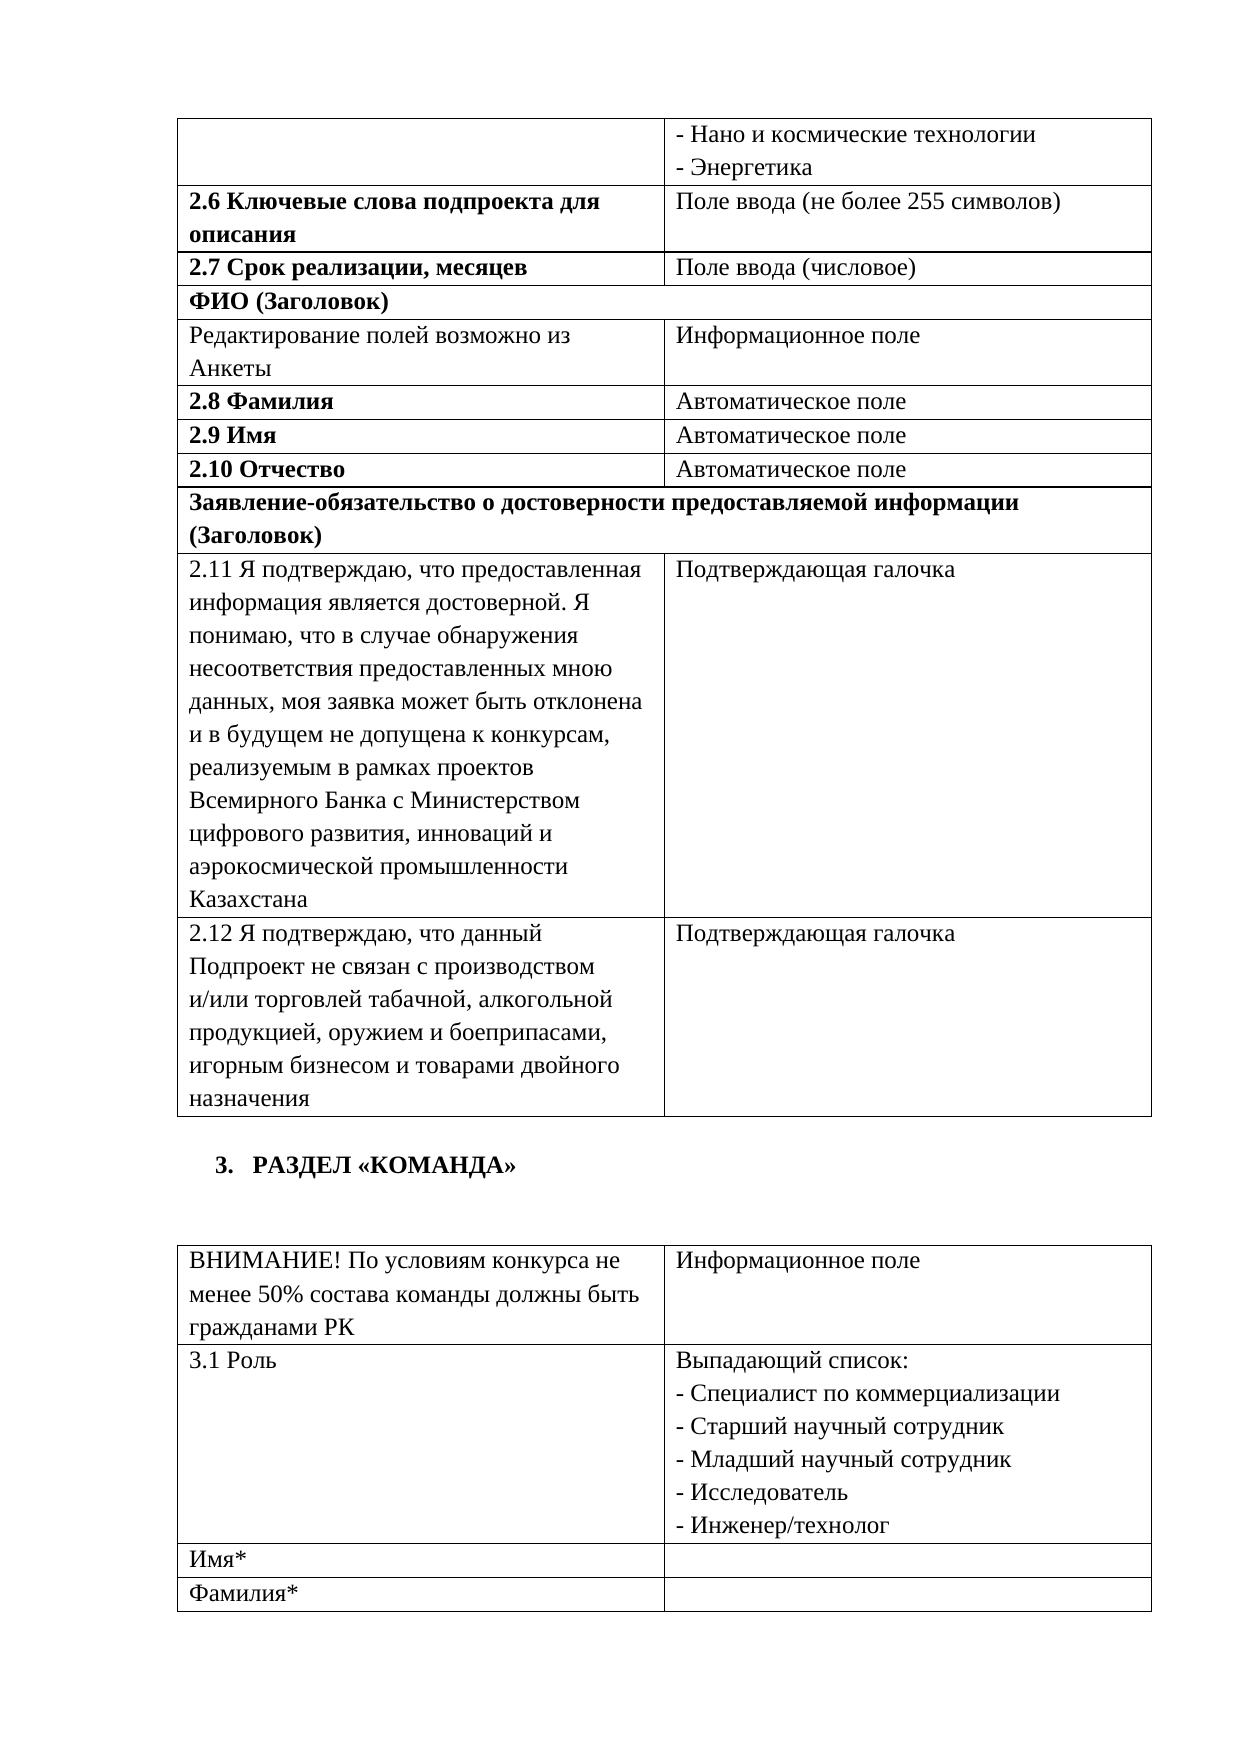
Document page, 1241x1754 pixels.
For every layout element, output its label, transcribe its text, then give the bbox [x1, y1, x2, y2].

table_cell Поле ввода (не более 255 символов) [665, 186, 1151, 251]
table_cell Редактирование полей возможно из Анкеты [178, 320, 664, 385]
table_cell 2.6 Ключевые слова подпроекта для описания [178, 186, 664, 251]
table_cell Подтверждающая галочка [665, 554, 1151, 917]
table_cell ФИО (Заголовок) [178, 286, 1151, 319]
table_header Информационное поле [665, 1246, 1151, 1344]
table_cell 2.12 Я подтверждаю, что данный Подпроект не связан с производством и/или торговлей табачной, алкогольной продукцией, оружием и боеприпасами, игорным бизнесом и товарами двойного назначения [178, 918, 664, 1116]
table_cell Имя* [178, 1544, 664, 1577]
table_cell Подтверждающая галочка [665, 918, 1151, 1116]
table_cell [665, 119, 1151, 185]
table_cell Заявление-обязательство о достоверности предоставляемой информации (Заголовок) [178, 488, 1151, 553]
table_cell [665, 1578, 1151, 1611]
table_cell 2.8 Фамилия [178, 386, 664, 419]
table_cell Фамилия* [178, 1578, 664, 1611]
table_cell Автоматическое поле [665, 386, 1151, 419]
table_cell Информационное поле [665, 320, 1151, 385]
table_cell 3.1 Роль [178, 1345, 664, 1543]
table_cell 2.7 Срок реализации, месяцев [178, 253, 664, 285]
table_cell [178, 119, 664, 185]
table_cell Поле ввода (числовое) [665, 253, 1151, 285]
table_cell Автоматическое поле [665, 454, 1151, 486]
table_cell 2.9 Имя [178, 420, 664, 453]
table_cell [665, 1544, 1151, 1577]
table_cell Автоматическое поле [665, 420, 1151, 453]
list РАЗДЕЛ «КОМАНДА» [215, 1150, 1152, 1178]
table_header ВНИМАНИЕ! По условиям конкурса не менее 50% состава команды должны быть гражданами РК [178, 1246, 664, 1344]
table_cell Выпадающий список: - Специалист по коммерциализации - Старший научный сотрудник - Младший научный сотрудник - Исследователь - Инженер/технолог [665, 1345, 1151, 1543]
table_cell 2.10 Отчество [178, 454, 664, 486]
table_cell 2.11 Я подтверждаю, что предоставленная информация является достоверной. Я понимаю, что в случае обнаружения несоответствия предоставленных мною данных, моя заявка может быть отклонена и в будущем не допущена к конкурсам, реализуемым в рамках проектов Всемирного Банка с Министерством цифрового развития, инноваций и аэрокосмической промышленности Казахстана [178, 554, 664, 917]
